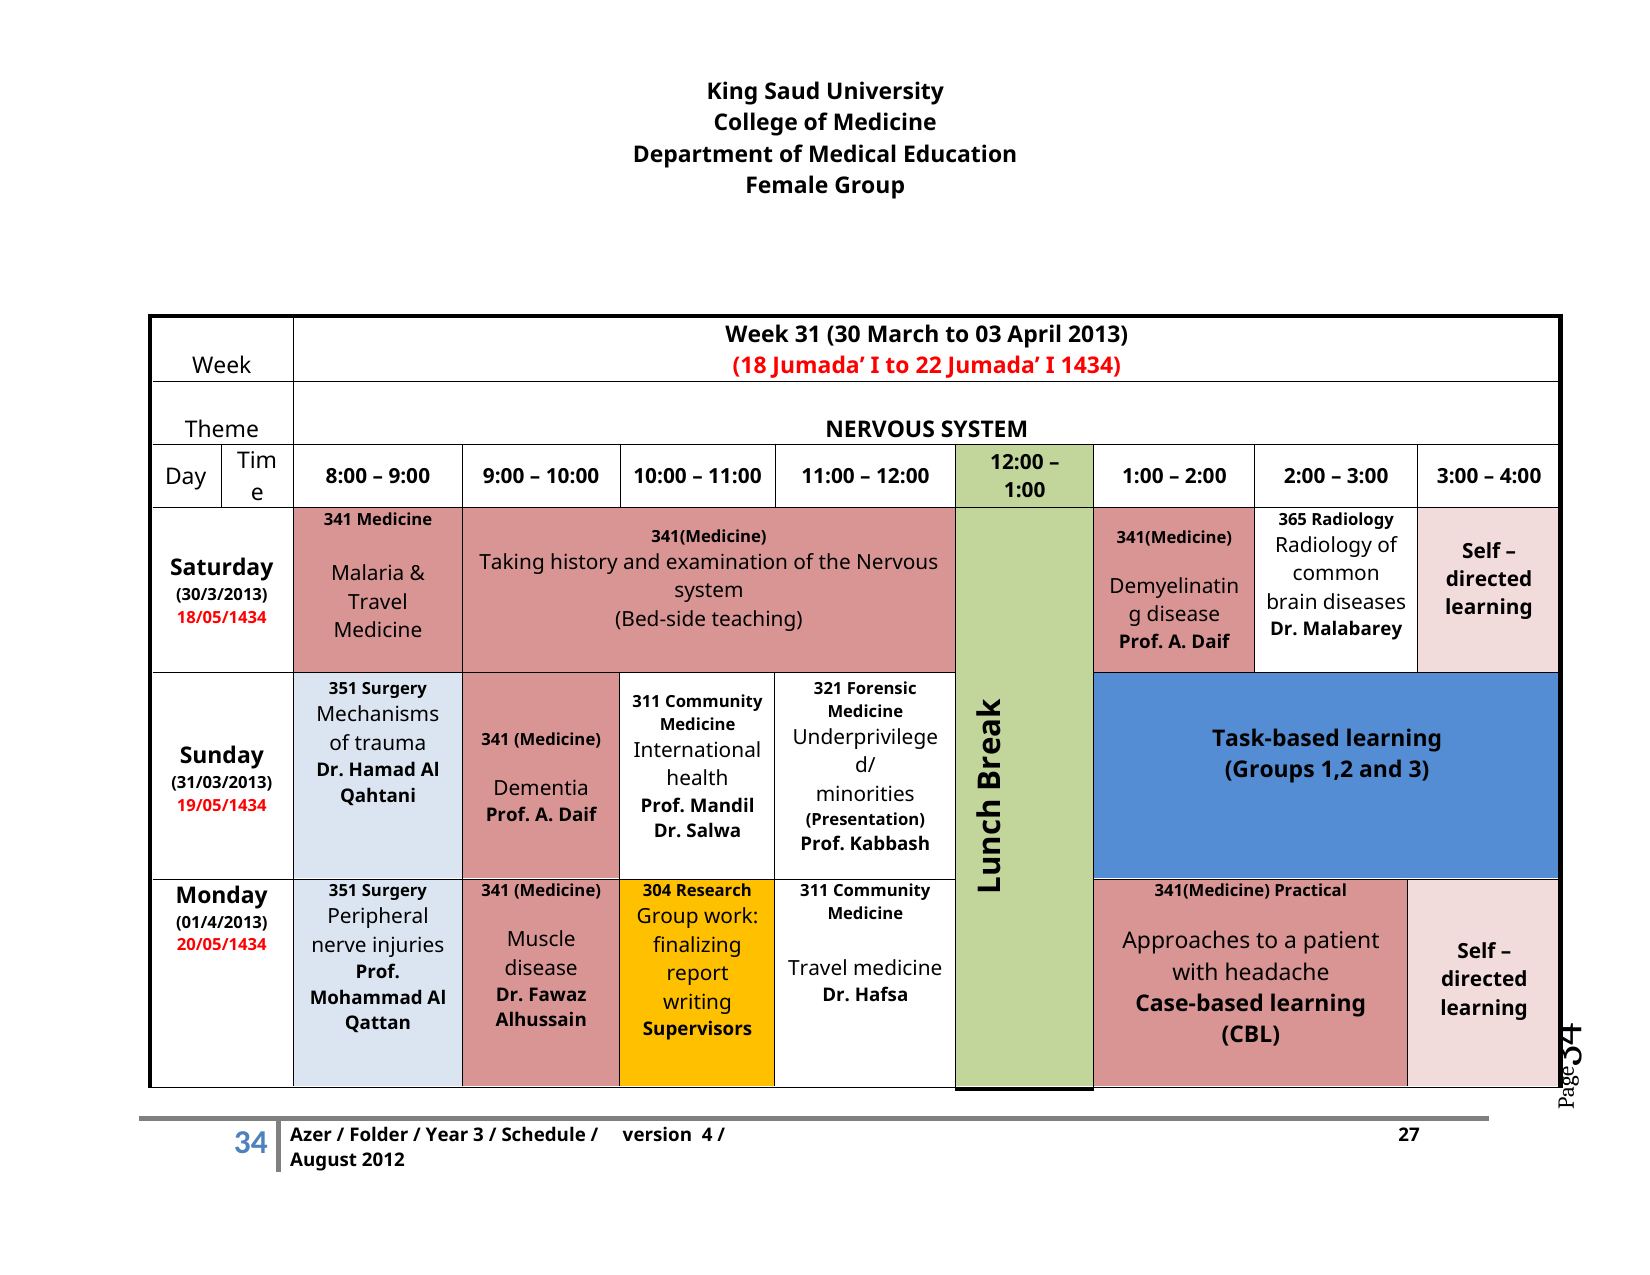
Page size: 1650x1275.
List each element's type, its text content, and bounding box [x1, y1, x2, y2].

table_cell Time [222, 445, 293, 507]
table_cell Monday (01/4/2013) 20/05/1434 [152, 880, 293, 1086]
table_cell 8:00 – 9:00 [294, 445, 462, 507]
table_cell 351 Surgery Mechanisms of trauma Dr. Hamad Al Qahtani [294, 673, 462, 878]
table_cell 341(Medicine) Demyelinating disease Prof. A. Daif [1094, 508, 1254, 672]
table_cell 365 Radiology Radiology of common brain diseases Dr. Malabarey [1255, 508, 1417, 672]
table_cell 311 Community Medicine Travel medicine Dr. Hafsa [775, 880, 955, 1086]
table_cell 341 (Medicine) Dementia Prof. A. Daif [463, 673, 619, 878]
table_cell Task-based learning (Groups 1,2 and 3) [1094, 673, 1558, 878]
table_cell 3:00 – 4:00 [1418, 445, 1558, 507]
table_cell 321 Forensic Medicine Underprivileged/ minorities (Presentation) Prof. Kabbash [775, 673, 955, 878]
table_cell 10:00 – 11:00 [621, 445, 775, 507]
table_header Week 31 (30 March to 03 April 2013) (18 Jumada’ I to 22 Jumada’ I 1434) [294, 318, 1558, 381]
table_cell Self – directed learning [1418, 508, 1558, 672]
table_cell Sunday (31/03/2013) 19/05/1434 [152, 673, 293, 878]
table_cell 12:00 – 1:00 [956, 445, 1093, 507]
table_cell 341(Medicine) Practical Approaches to a patient with headache Case-based learning (CBL) [1094, 880, 1407, 1086]
table_cell 341 Medicine Malaria & Travel Medicine [294, 508, 462, 672]
table_cell NERVOUS SYSTEM [294, 382, 1558, 444]
table_header Week [152, 318, 293, 381]
table_cell 9:00 – 10:00 [463, 445, 620, 507]
table_cell Day [152, 445, 221, 507]
table_cell 1:00 – 2:00 [1094, 445, 1254, 507]
table_cell 341(Medicine) Taking history and examination of the Nervous system (Bed-side teaching) [463, 508, 955, 672]
table_cell 341 (Medicine) Muscle disease Dr. Fawaz Alhussain [463, 880, 619, 1086]
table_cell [1408, 880, 1558, 1086]
table_cell 351 Surgery Peripheral nerve injuries Prof. Mohammad Al Qattan [294, 880, 462, 1086]
table_cell Theme [152, 382, 293, 444]
table_cell 2:00 – 3:00 [1255, 445, 1417, 507]
table_cell 304 Research Group work: finalizing report writing Supervisors [620, 880, 774, 1086]
table_cell Saturday (30/3/2013) 18/05/1434 [152, 508, 293, 672]
table_cell Lunch Break [956, 508, 1093, 1086]
table_cell 311 Community Medicine International health Prof. Mandil Dr. Salwa [620, 673, 774, 878]
table_cell 11:00 – 12:00 [776, 445, 955, 507]
